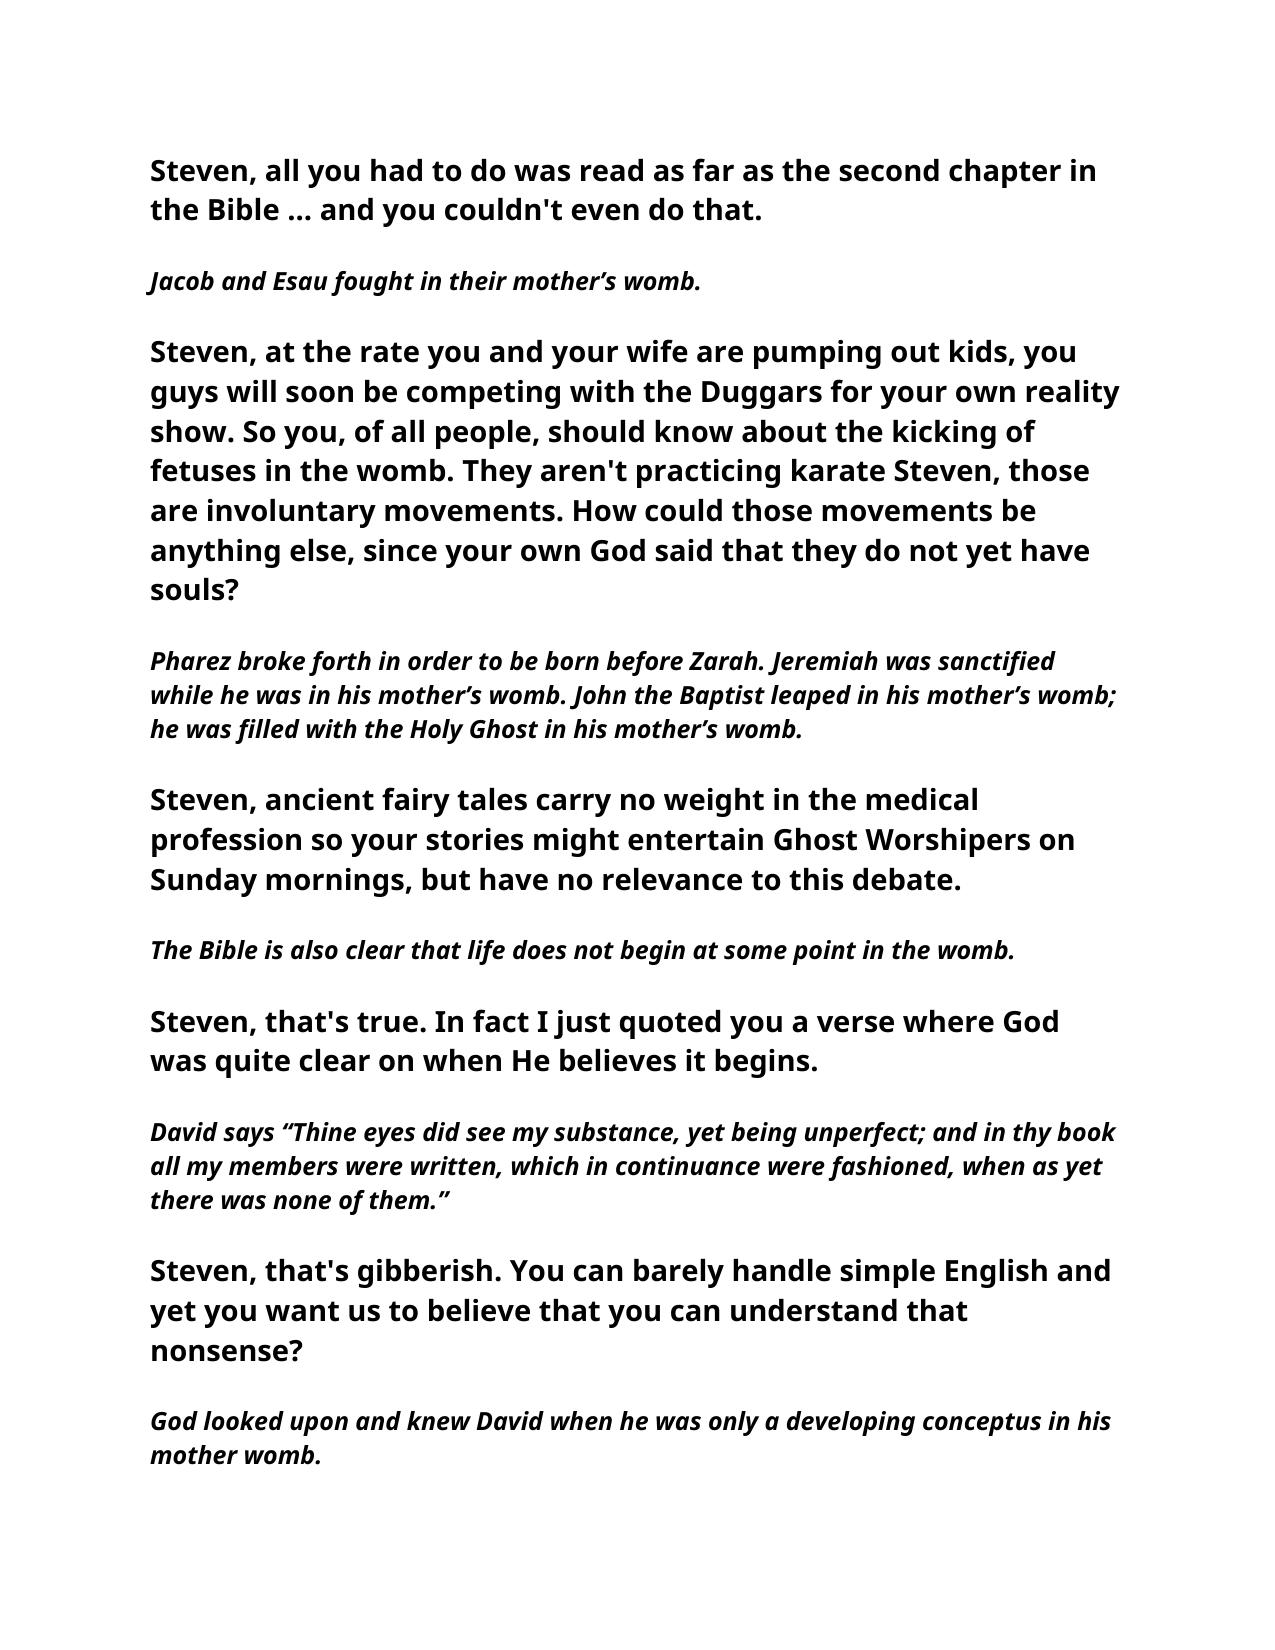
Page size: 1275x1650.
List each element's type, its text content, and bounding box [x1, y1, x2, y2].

text Steven, that's true. In fact I just quoted you a verse where God was quite clear on when He believes it begins. [150, 1001, 1125, 1080]
text Jacob and Esau fought in their mother’s womb. [150, 263, 1125, 297]
text Steven, at the rate you and your wife are pumping out kids, you guys will soon be competing with the Duggars for your own reality show. So you, of all people, should know about the kicking of fetuses in the womb. They aren't practicing karate Steven, those are involuntary movements. How could those movements be anything else, since your own God said that they do not yet have souls? [150, 332, 1125, 609]
text Steven, all you had to do was read as far as the second chapter in the Bible ... and you couldn't even do that. [150, 150, 1125, 229]
text God looked upon and knew David when he was only a developing conceptus in his mother womb. [150, 1404, 1125, 1472]
text David says “Thine eyes did see my substance, yet being unperfect; and in thy book all my members were written, which in continuance were fashioned, when as yet there was none of them.” [150, 1114, 1125, 1217]
text The Bible is also clear that life does not begin at some point in the womb. [150, 933, 1125, 967]
text Pharez broke forth in order to be born before Zarah. Jeremiah was sanctified while he was in his mother’s womb. John the Baptist leaped in his mother’s womb; he was filled with the Holy Ghost in his mother’s womb. [150, 643, 1125, 746]
text Steven, ancient fairy tales carry no weight in the medical profession so your stories might entertain Ghost Worshipers on Sunday mornings, but have no relevance to this debate. [150, 780, 1125, 899]
text Steven, that's gibberish. You can barely handle simple English and yet you want us to believe that you can understand that nonsense? [150, 1251, 1125, 1370]
